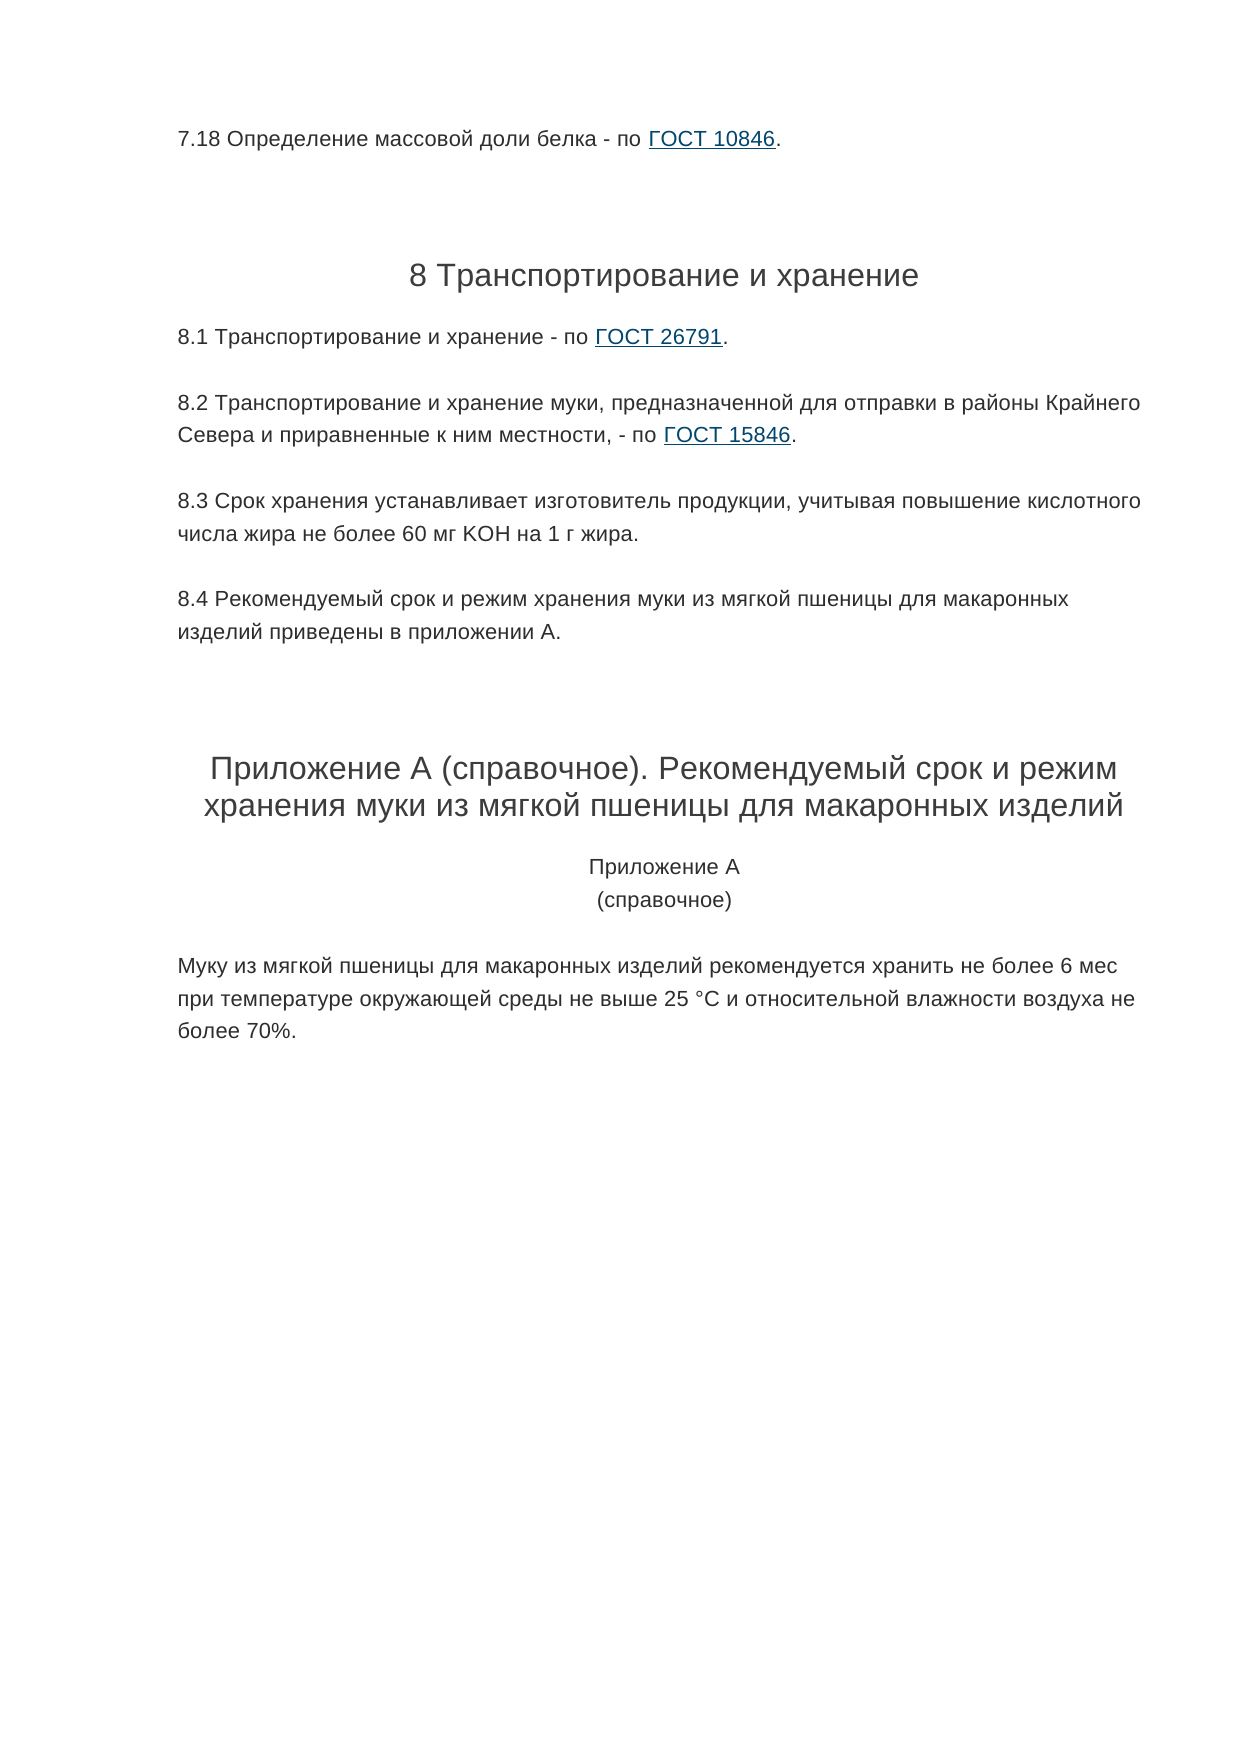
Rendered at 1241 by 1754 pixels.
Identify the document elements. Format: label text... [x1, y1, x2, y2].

text Приложение А (справочное) [177, 847, 1152, 912]
text Приложение А (справочное). Рекомендуемый срок и режим хранения муки из мягкой пшеницы для макаронных изделий [177, 749, 1152, 823]
text 8.1 Транспортирование и хранение - по ГОСТ 26791. [177, 316, 1152, 382]
text 7.18 Определение массовой доли белка - по ГОСТ 10846. [177, 118, 1152, 217]
text 8.2 Транспортирование и хранение муки, предназначенной для отправки в районы Крайнего Севера и приравненные к ним местности, - по ГОСТ 15846. [177, 382, 1152, 480]
text 8 Транспортирование и хранение [177, 256, 1152, 293]
text 8.3 Срок хранения устанавливает изготовитель продукции, учитывая повышение кислотного числа жира не более 60 мг KОН на 1 г жира. [177, 480, 1152, 579]
text 8.4 Рекомендуемый срок и режим хранения муки из мягкой пшеницы для макаронных изделий приведены в приложении А. [177, 579, 1152, 710]
text Муку из мягкой пшеницы для макаронных изделий рекомендуется хранить не более 6 мес при температуре окружающей среды не выше 25 °С и относительной влажности воздуха не более 70%. [177, 912, 1152, 1043]
